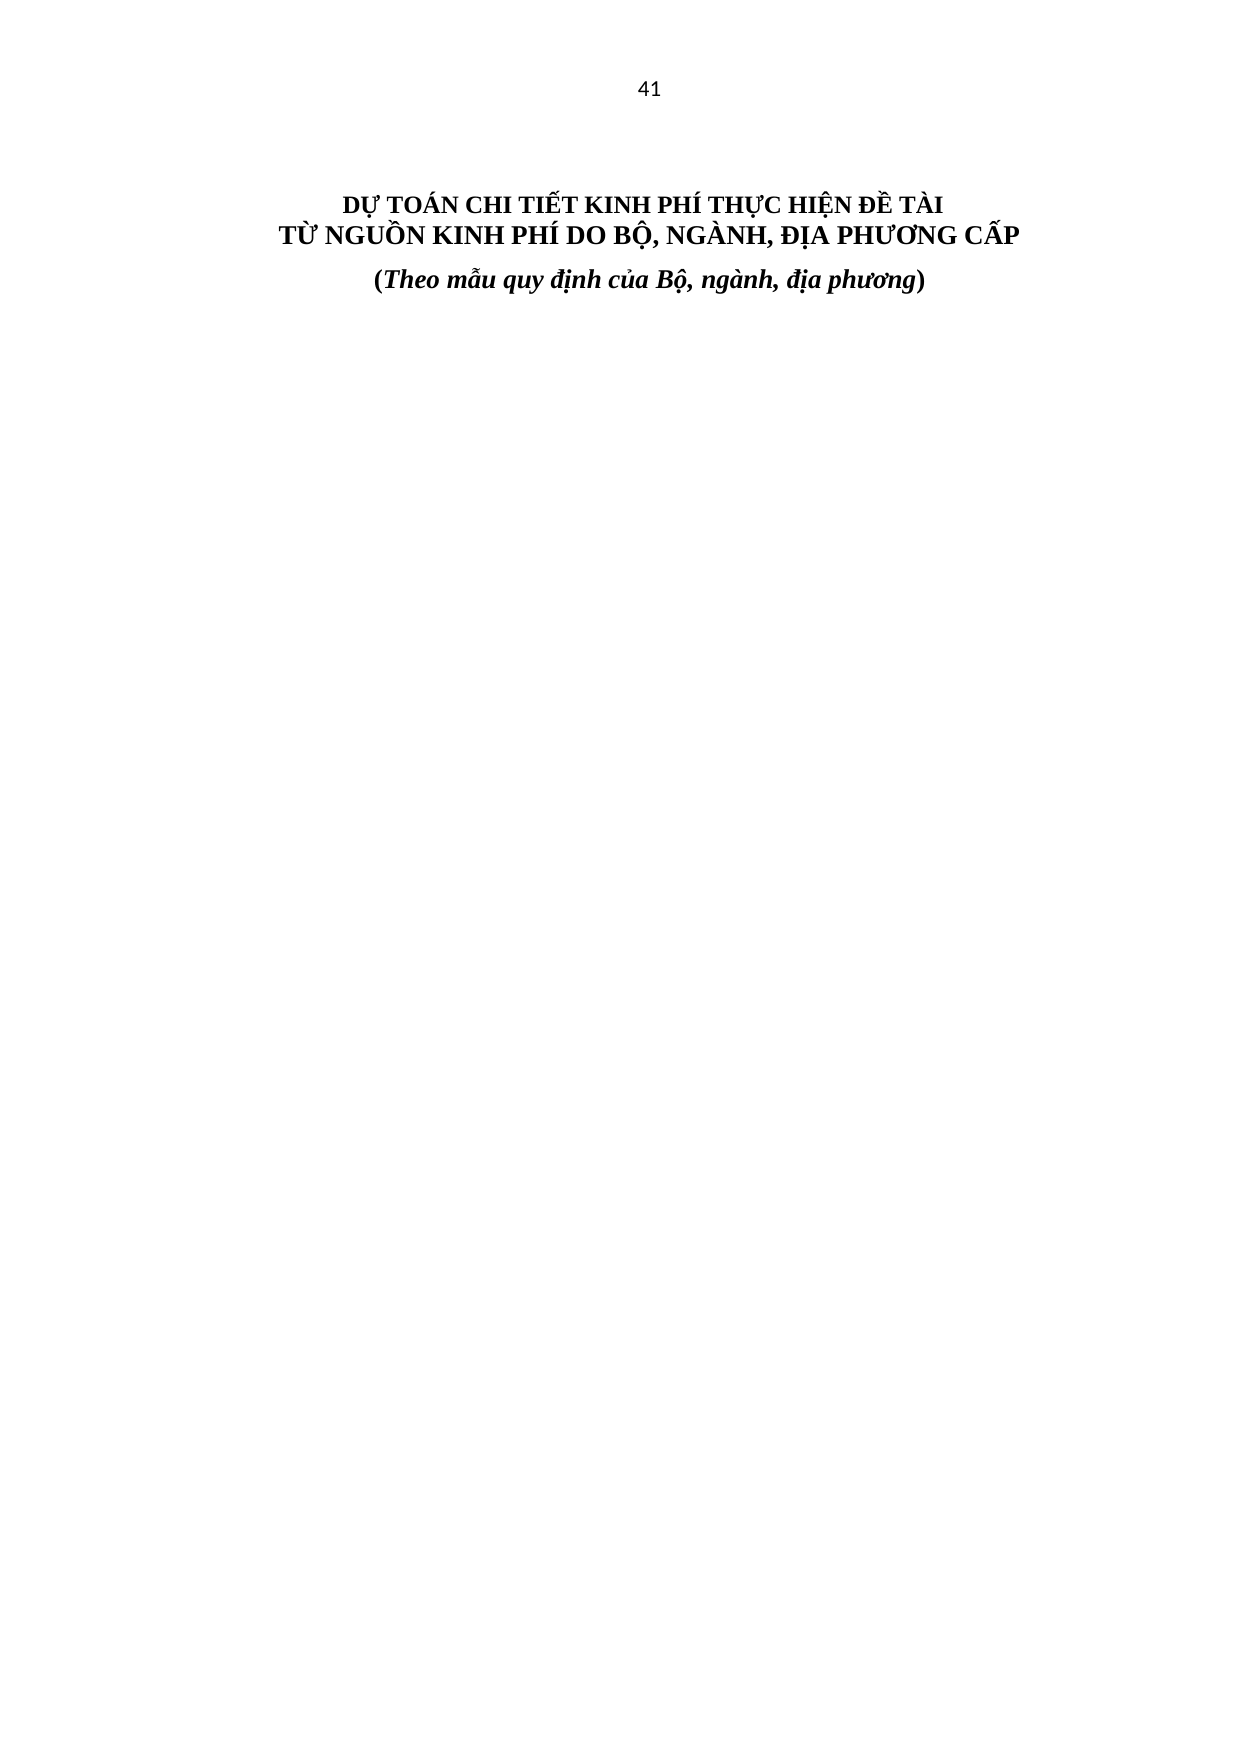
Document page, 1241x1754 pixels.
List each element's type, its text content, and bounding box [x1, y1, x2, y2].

text (Theo mẫu quy định của Bộ, ngành, địa phương) [177, 263, 1122, 294]
subtitle DỰ TOÁN CHI TIẾT KINH PHÍ THỰC HIỆN ĐỀ TÀI TỪ NGUỒN KINH PHÍ DO BỘ, NGÀNH, ĐỊA PHƯƠNG CẤP [177, 191, 1122, 251]
